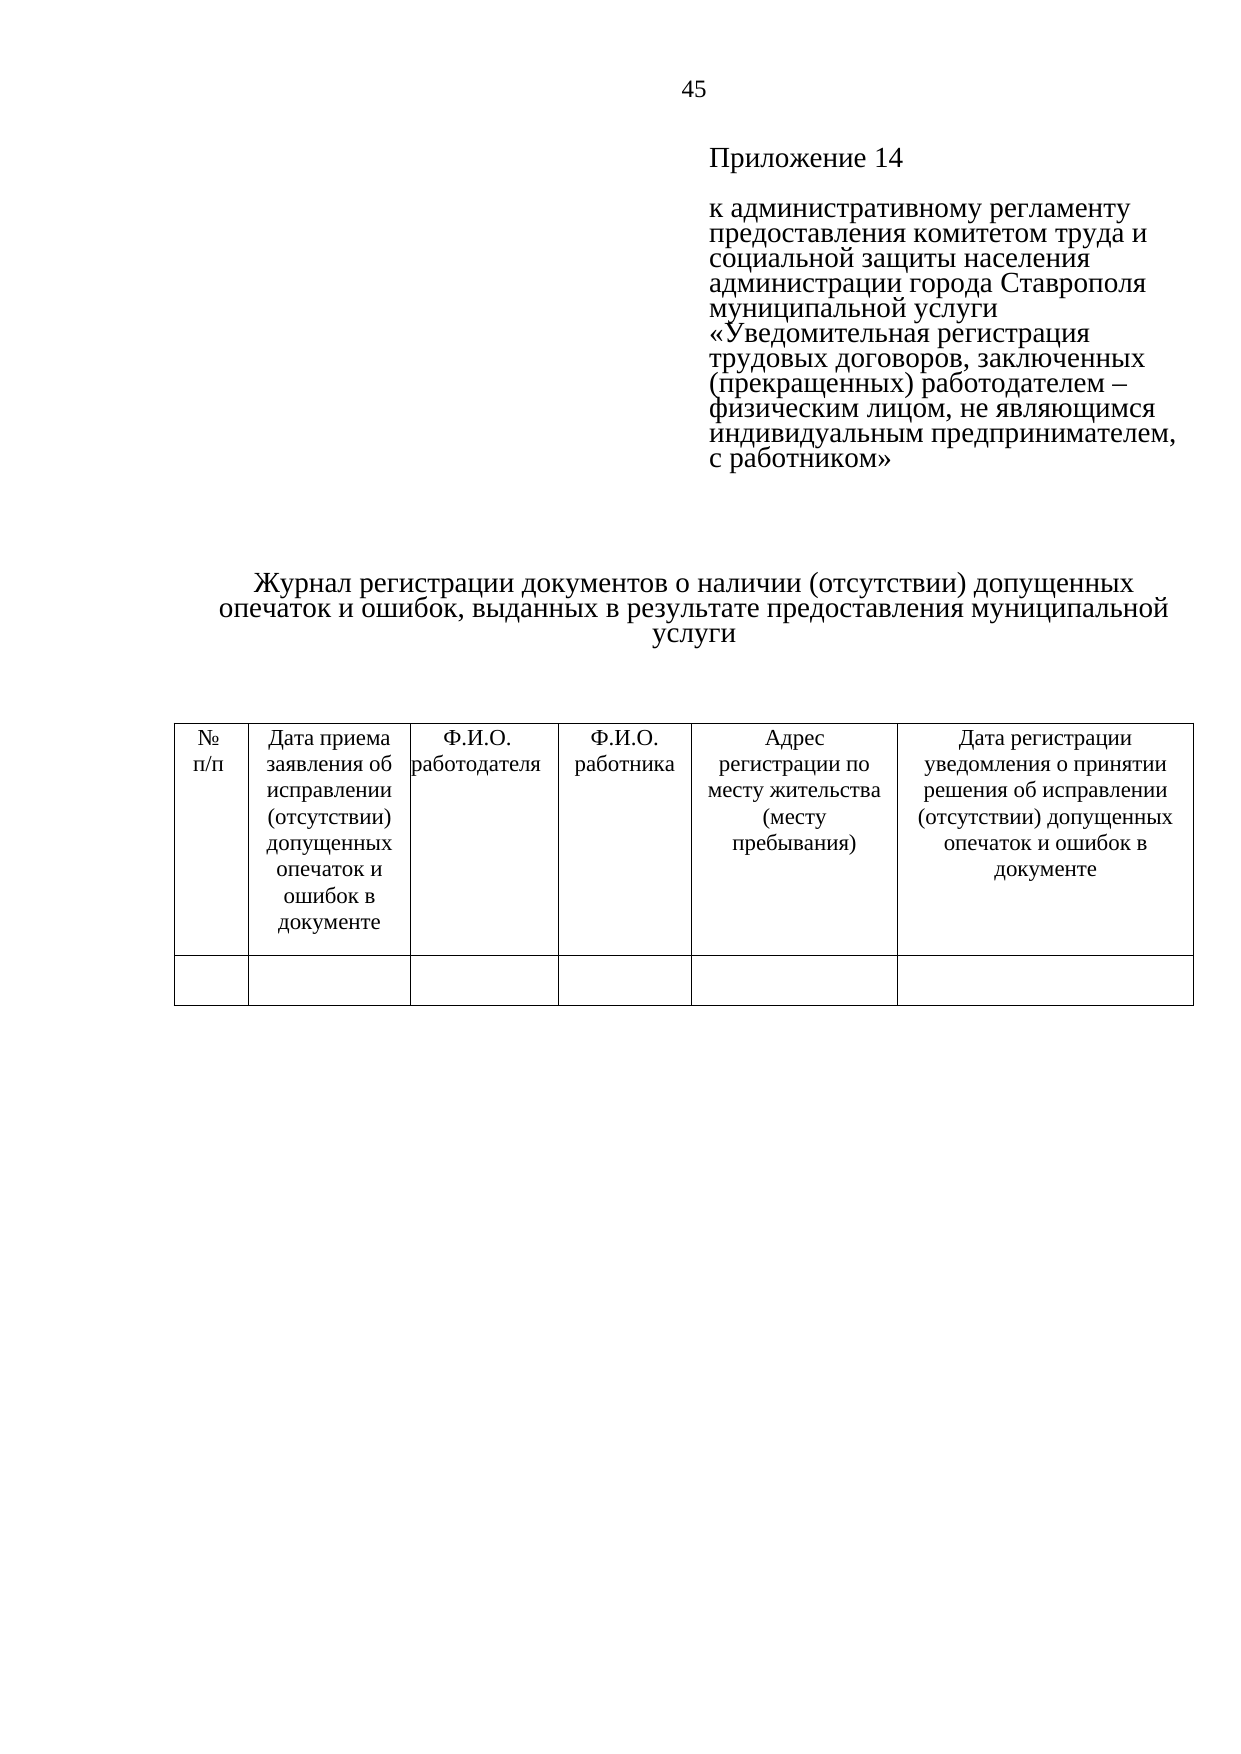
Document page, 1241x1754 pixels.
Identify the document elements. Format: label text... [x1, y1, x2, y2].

table_cell [411, 956, 558, 1004]
text Приложение 14 [709, 148, 1181, 173]
table_header Адрес регистрации по месту жительства (месту пребывания) [692, 724, 897, 955]
text предоставления комитетом труда и социальной защиты населения администрации города Ставрополя муниципальной услуги «Уведомительная регистрация трудовых договоров, заключенных (прекращенных) работодателем – физическим лицом, не являющимся индивидуальным предпринимателем, с работником» [709, 223, 1181, 473]
table_cell [559, 956, 691, 1004]
table_header Дата регистрации уведомления о принятии решения об исправлении (отсутствии) допущенных опечаток и ошибок в документе [898, 724, 1193, 955]
text к административному регламенту [709, 198, 1181, 223]
text Журнал регистрации документов о наличии (отсутствии) допущенных опечаток и ошибок, выданных в результате предоставления муниципальной услуги [207, 573, 1181, 648]
table_cell [898, 956, 1193, 1004]
table_header Ф.И.О. работника [559, 724, 691, 955]
table_header Ф.И.О. работодателя [411, 724, 558, 955]
table_cell [692, 956, 897, 1004]
table_header Дата приема заявления об исправлении (отсутствии) допущенных опечаток и ошибок в документе [249, 724, 410, 955]
table_cell [175, 956, 248, 1004]
table_cell [249, 956, 410, 1004]
table_header № п/п [175, 724, 248, 955]
